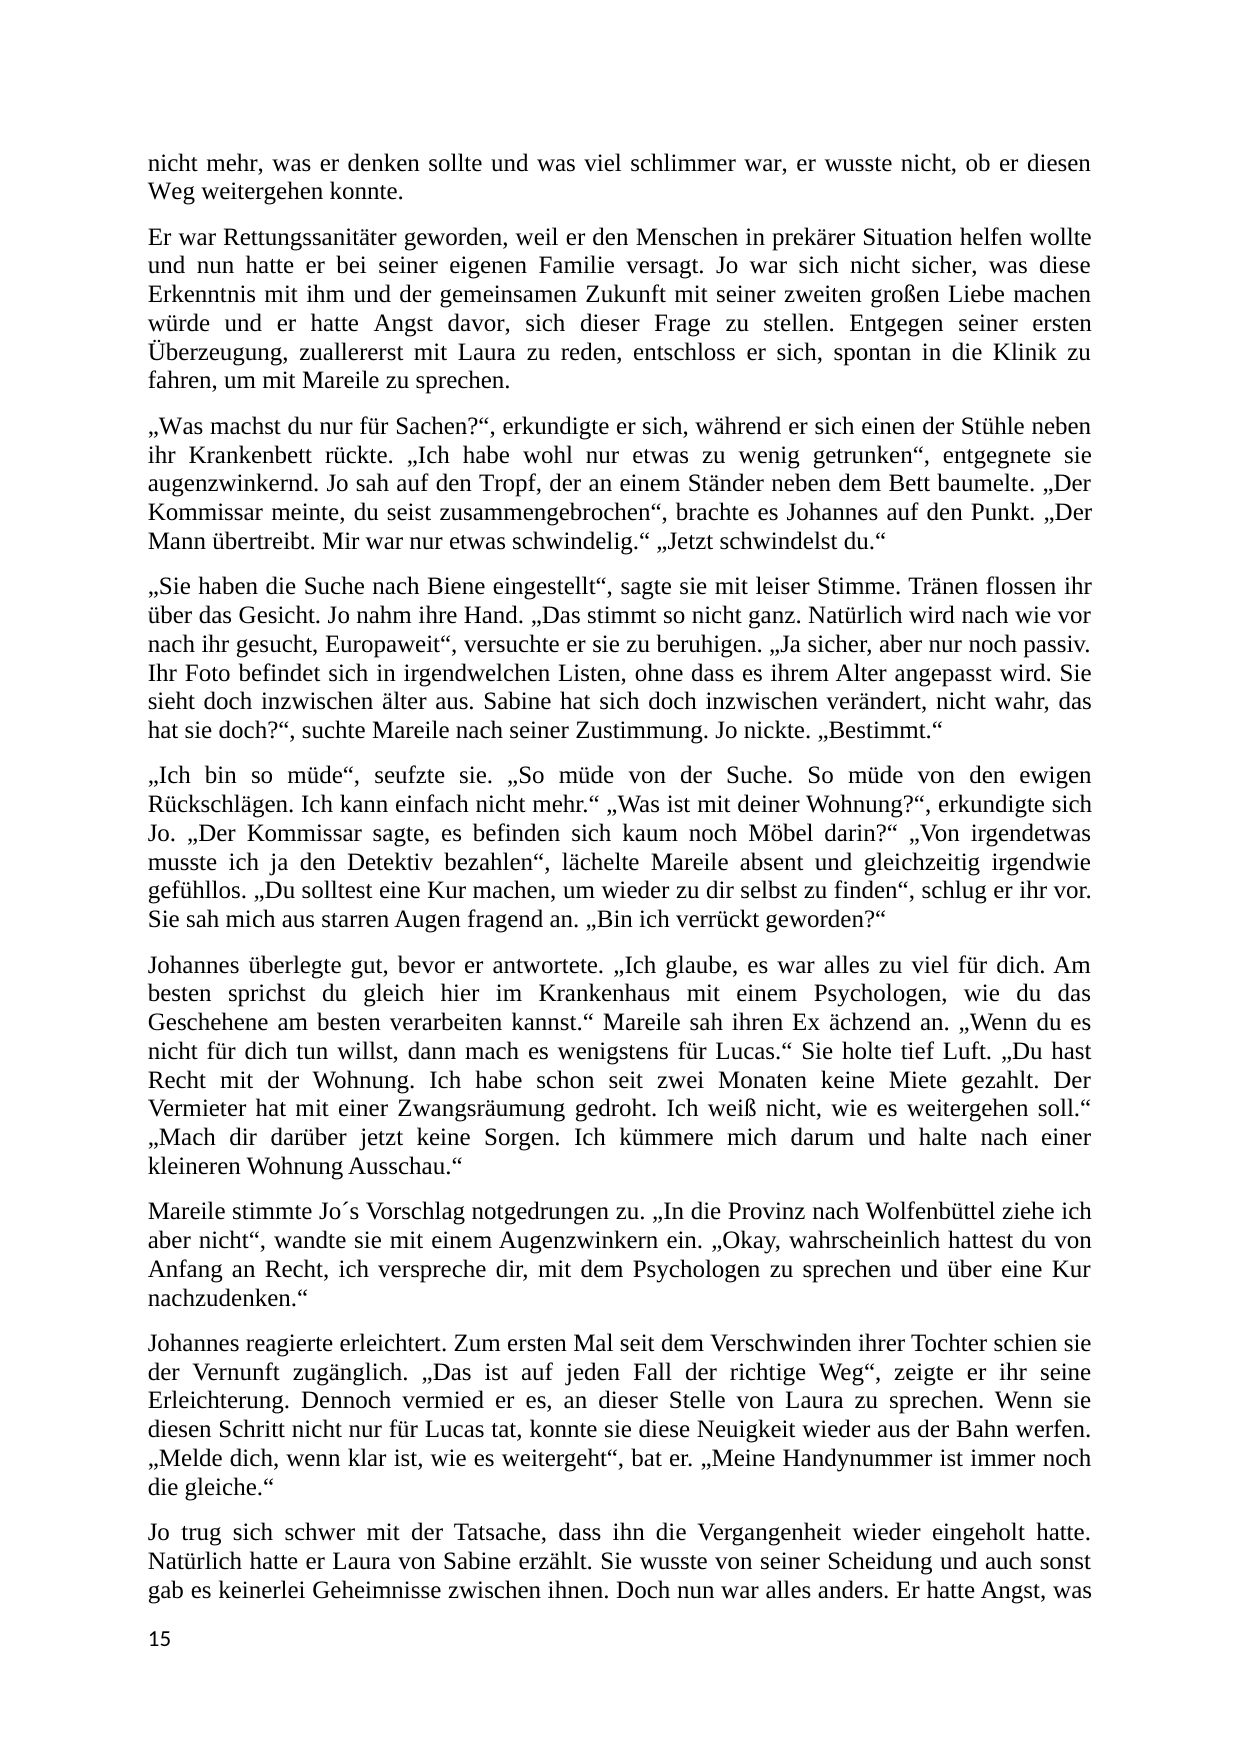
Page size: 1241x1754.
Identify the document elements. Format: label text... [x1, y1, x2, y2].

text Johannes überlegte gut, bevor er antwortete. „Ich glaube, es war alles zu viel für dich. Am besten sprichst du gleich hier im Krankenhaus mit einem Psychologen, wie du das Geschehene am besten verarbeiten kannst.“ Mareile sah ihren Ex ächzend an. „Wenn du es nicht für dich tun willst, dann mach es wenigstens für Lucas.“ Sie holte tief Luft. „Du hast Recht mit der Wohnung. Ich habe schon seit zwei Monaten keine Miete gezahlt. Der Vermieter hat mit einer Zwangsräumung gedroht. Ich weiß nicht, wie es weitergehen soll.“ „Mach dir darüber jetzt keine Sorgen. Ich kümmere mich darum und halte nach einer kleineren Wohnung Ausschau.“ [148, 950, 1093, 1180]
text „Ich bin so müde“, seufzte sie. „So müde von der Suche. So müde von den ewigen Rückschlägen. Ich kann einfach nicht mehr.“ „Was ist mit deiner Wohnung?“, erkundigte sich Jo. „Der Kommissar sagte, es befinden sich kaum noch Möbel darin?“ „Von irgendetwas musste ich ja den Detektiv bezahlen“, lächelte Mareile absent und gleichzeitig irgendwie gefühllos. „Du solltest eine Kur machen, um wieder zu dir selbst zu finden“, schlug er ihr vor. Sie sah mich aus starren Augen fragend an. „Bin ich verrückt geworden?“ [148, 761, 1093, 933]
text Mareile stimmte Jo´s Vorschlag notgedrungen zu. „In die Provinz nach Wolfenbüttel ziehe ich aber nicht“, wandte sie mit einem Augenzwinkern ein. „Okay, wahrscheinlich hattest du von Anfang an Recht, ich verspreche dir, mit dem Psychologen zu sprechen und über eine Kur nachzudenken.“ [148, 1196, 1093, 1311]
text Johannes reagierte erleichtert. Zum ersten Mal seit dem Verschwinden ihrer Tochter schien sie der Vernunft zugänglich. „Das ist auf jeden Fall der richtige Weg“, zeigte er ihr seine Erleichterung. Dennoch vermied er es, an dieser Stelle von Laura zu sprechen. Wenn sie diesen Schritt nicht nur für Lucas tat, konnte sie diese Neuigkeit wieder aus der Bahn werfen. „Melde dich, wenn klar ist, wie es weitergeht“, bat er. „Meine Handynummer ist immer noch die gleiche.“ [148, 1328, 1093, 1501]
text „Sie haben die Suche nach Biene eingestellt“, sagte sie mit leiser Stimme. Tränen flossen ihr über das Gesicht. Jo nahm ihre Hand. „Das stimmt so nicht ganz. Natürlich wird nach wie vor nach ihr gesucht, Europaweit“, versuchte er sie zu beruhigen. „Ja sicher, aber nur noch passiv. Ihr Foto befindet sich in irgendwelchen Listen, ohne dass es ihrem Alter angepasst wird. Sie sieht doch inzwischen älter aus. Sabine hat sich doch inzwischen verändert, nicht wahr, das hat sie doch?“, suchte Mareile nach seiner Zustimmung. Jo nickte. „Bestimmt.“ [148, 571, 1093, 744]
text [148, 148, 1093, 205]
text „Was machst du nur für Sachen?“, erkundigte er sich, während er sich einen der Stühle neben ihr Krankenbett rückte. „Ich habe wohl nur etwas zu wenig getrunken“, entgegnete sie augenzwinkernd. Jo sah auf den Tropf, der an einem Ständer neben dem Bett baumelte. „Der Kommissar meinte, du seist zusammengebrochen“, brachte es Johannes auf den Punkt. „Der Mann übertreibt. Mir war nur etwas schwindelig.“ „Jetzt schwindelst du.“ [148, 411, 1093, 555]
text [148, 1517, 1093, 1603]
text Er war Rettungssanitäter geworden, weil er den Menschen in prekärer Situation helfen wollte und nun hatte er bei seiner eigenen Familie versagt. Jo war sich nicht sicher, was diese Erkenntnis mit ihm und der gemeinsamen Zukunft mit seiner zweiten großen Liebe machen würde und er hatte Angst davor, sich dieser Frage zu stellen. Entgegen seiner ersten Überzeugung, zuallererst mit Laura zu reden, entschloss er sich, spontan in die Klinik zu fahren, um mit Mareile zu sprechen. [148, 222, 1093, 394]
